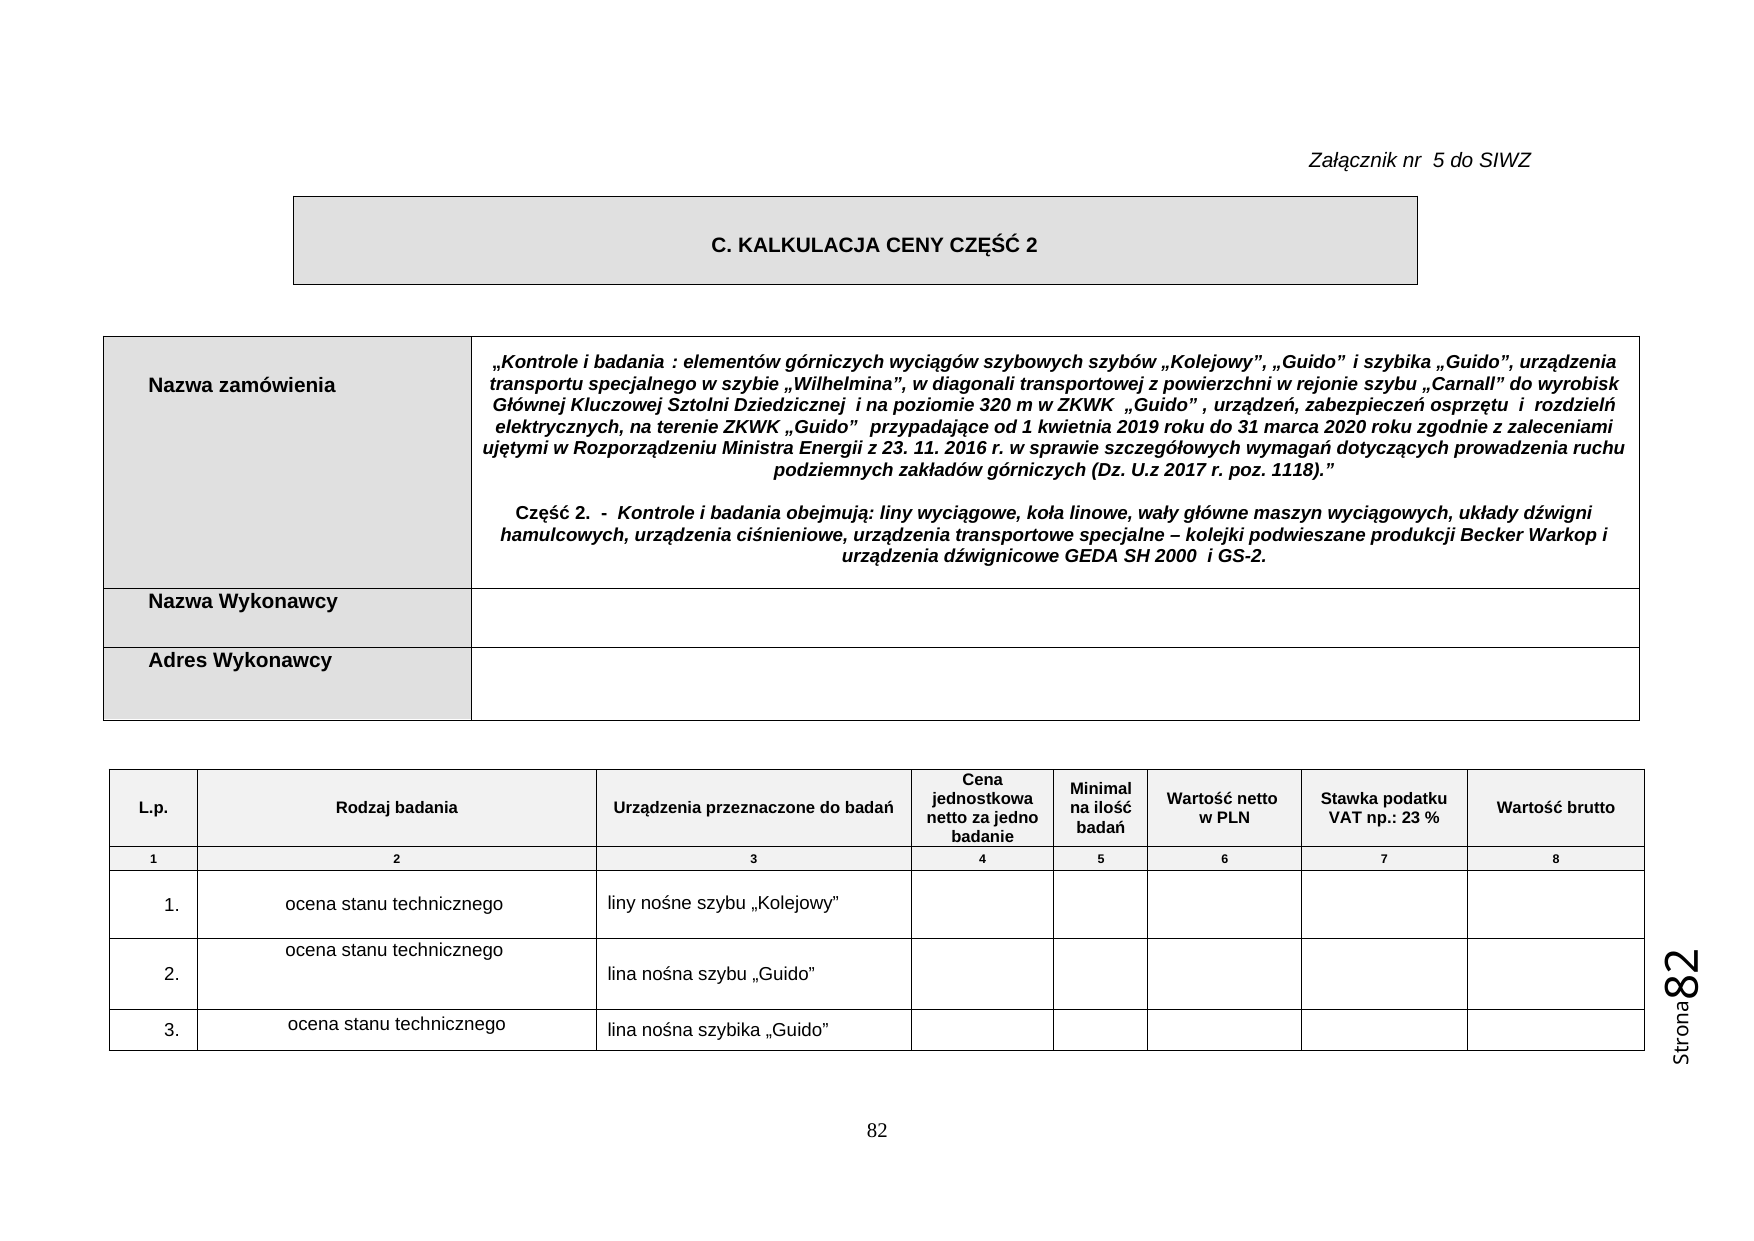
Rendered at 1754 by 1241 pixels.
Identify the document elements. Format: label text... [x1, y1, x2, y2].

table_cell Nazwa Wykonawcy [104, 589, 471, 647]
table_header L.p. [110, 770, 197, 846]
table_cell [1148, 871, 1301, 938]
table_cell 1 [110, 847, 197, 870]
table_cell [912, 871, 1053, 938]
table_cell [1468, 871, 1644, 938]
table_cell [1054, 1010, 1147, 1050]
table_cell [1468, 1010, 1644, 1050]
table_cell [472, 648, 1639, 719]
table_cell [110, 939, 197, 1009]
table_cell Adres Wykonawcy [104, 648, 471, 719]
table_cell [1302, 871, 1467, 938]
table_cell [912, 939, 1053, 1009]
table_header Wartość netto w PLN [1148, 770, 1301, 846]
table_cell [1148, 1010, 1301, 1050]
table_cell [110, 871, 197, 938]
table_cell ocena stanu technicznego [198, 939, 596, 1009]
table_header Minimalna ilość badań [1054, 770, 1147, 846]
table_cell liny nośne szybu „Kolejowy” [597, 871, 911, 938]
table_header Rodzaj badania [198, 770, 596, 846]
table_cell [1468, 939, 1644, 1009]
table_cell ocena stanu technicznego [198, 1010, 596, 1050]
table_cell [912, 1010, 1053, 1050]
table_header Wartość brutto [1468, 770, 1644, 846]
table_header „Kontrole i badania : elementów górniczych wyciągów szybowych szybów „Kolejowy”, „Guido” i szybika „Guido”, urządzenia transportu specjalnego w szybie „Wilhelmina”, w diagonali transportowej z powierzchni w rejonie szybu „Carnall” do wyrobisk Głównej Kluczowej Sztolni Dziedzicznej i na poziomie 320 m w ZKWK „Guido” , urządzeń, zabezpieczeń osprzętu i rozdzielń elektrycznych, na terenie ZKWK „Guido” przypadające od 1 kwietnia 2019 roku do 31 marca 2020 roku zgodnie z zaleceniami ujętymi w Rozporządzeniu Ministra Energii z 23. 11. 2016 r. w sprawie szczegółowych wymagań dotyczących prowadzenia ruchu podziemnych zakładów górniczych (Dz. U.z 2017 r. poz. 1118).” Część 2. - Kontrole i badania obejmują: liny wyciągowe, koła linowe, wały główne maszyn wyciągowych, układy dźwigni hamulcowych, urządzenia ciśnieniowe, urządzenia transportowe specjalne – kolejki podwieszane produkcji Becker Warkop i urządzenia dźwignicowe GEDA SH 2000 i GS-2. [472, 337, 1639, 588]
table_cell [1148, 939, 1301, 1009]
table_cell ocena stanu technicznego [198, 871, 596, 938]
table_cell 5 [1054, 847, 1147, 870]
table_cell 2 [198, 847, 596, 870]
table_cell 3 [597, 847, 911, 870]
table_cell [1302, 1010, 1467, 1050]
table_cell [1054, 871, 1147, 938]
table_cell 4 [912, 847, 1053, 870]
table_cell 6 [1148, 847, 1301, 870]
text Załącznik nr 5 do SIWZ [148, 148, 1606, 172]
table_header Urządzenia przeznaczone do badań [597, 770, 911, 846]
table_cell 8 [1468, 847, 1644, 870]
table_cell [472, 589, 1639, 647]
table_header C. KALKULACJA CENY CZĘŚĆ 2 [294, 197, 1417, 284]
table_header Nazwa zamówienia [104, 337, 471, 588]
table_cell 7 [1302, 847, 1467, 870]
table_header Stawka podatku VAT np.: 23 % [1302, 770, 1467, 846]
table_cell lina nośna szybu „Guido” [597, 939, 911, 1009]
table_cell [1054, 939, 1147, 1009]
table_cell lina nośna szybika „Guido” [597, 1010, 911, 1050]
table_cell [110, 1010, 197, 1050]
table_header Cena jednostkowa netto za jedno badanie [912, 770, 1053, 846]
table_cell [1302, 939, 1467, 1009]
